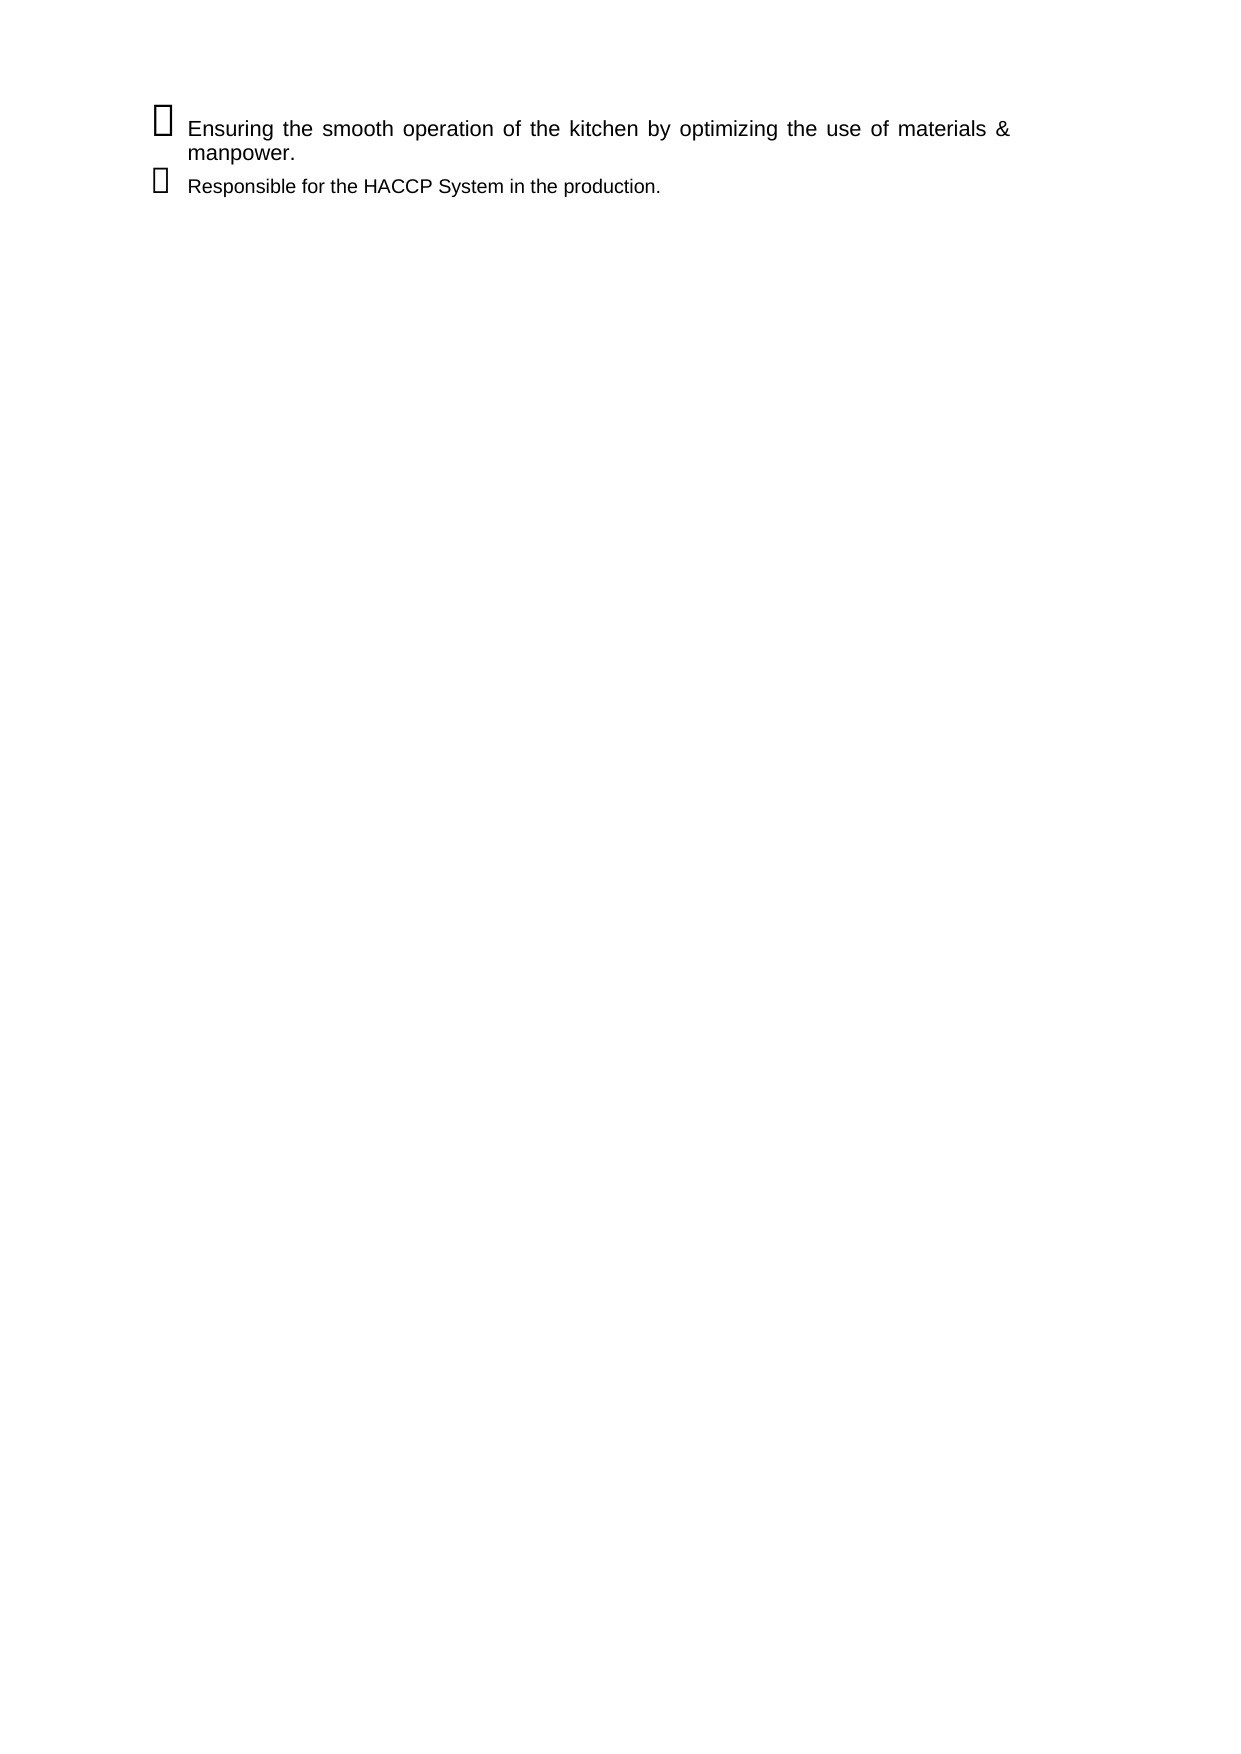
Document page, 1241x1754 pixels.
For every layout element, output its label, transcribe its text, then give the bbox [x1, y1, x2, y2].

list Ensuring the smooth operation of the kitchen by optimizing the use of materials & manpower. [150, 101, 1011, 165]
list Responsible for the HACCP System in the production. [150, 165, 1103, 201]
